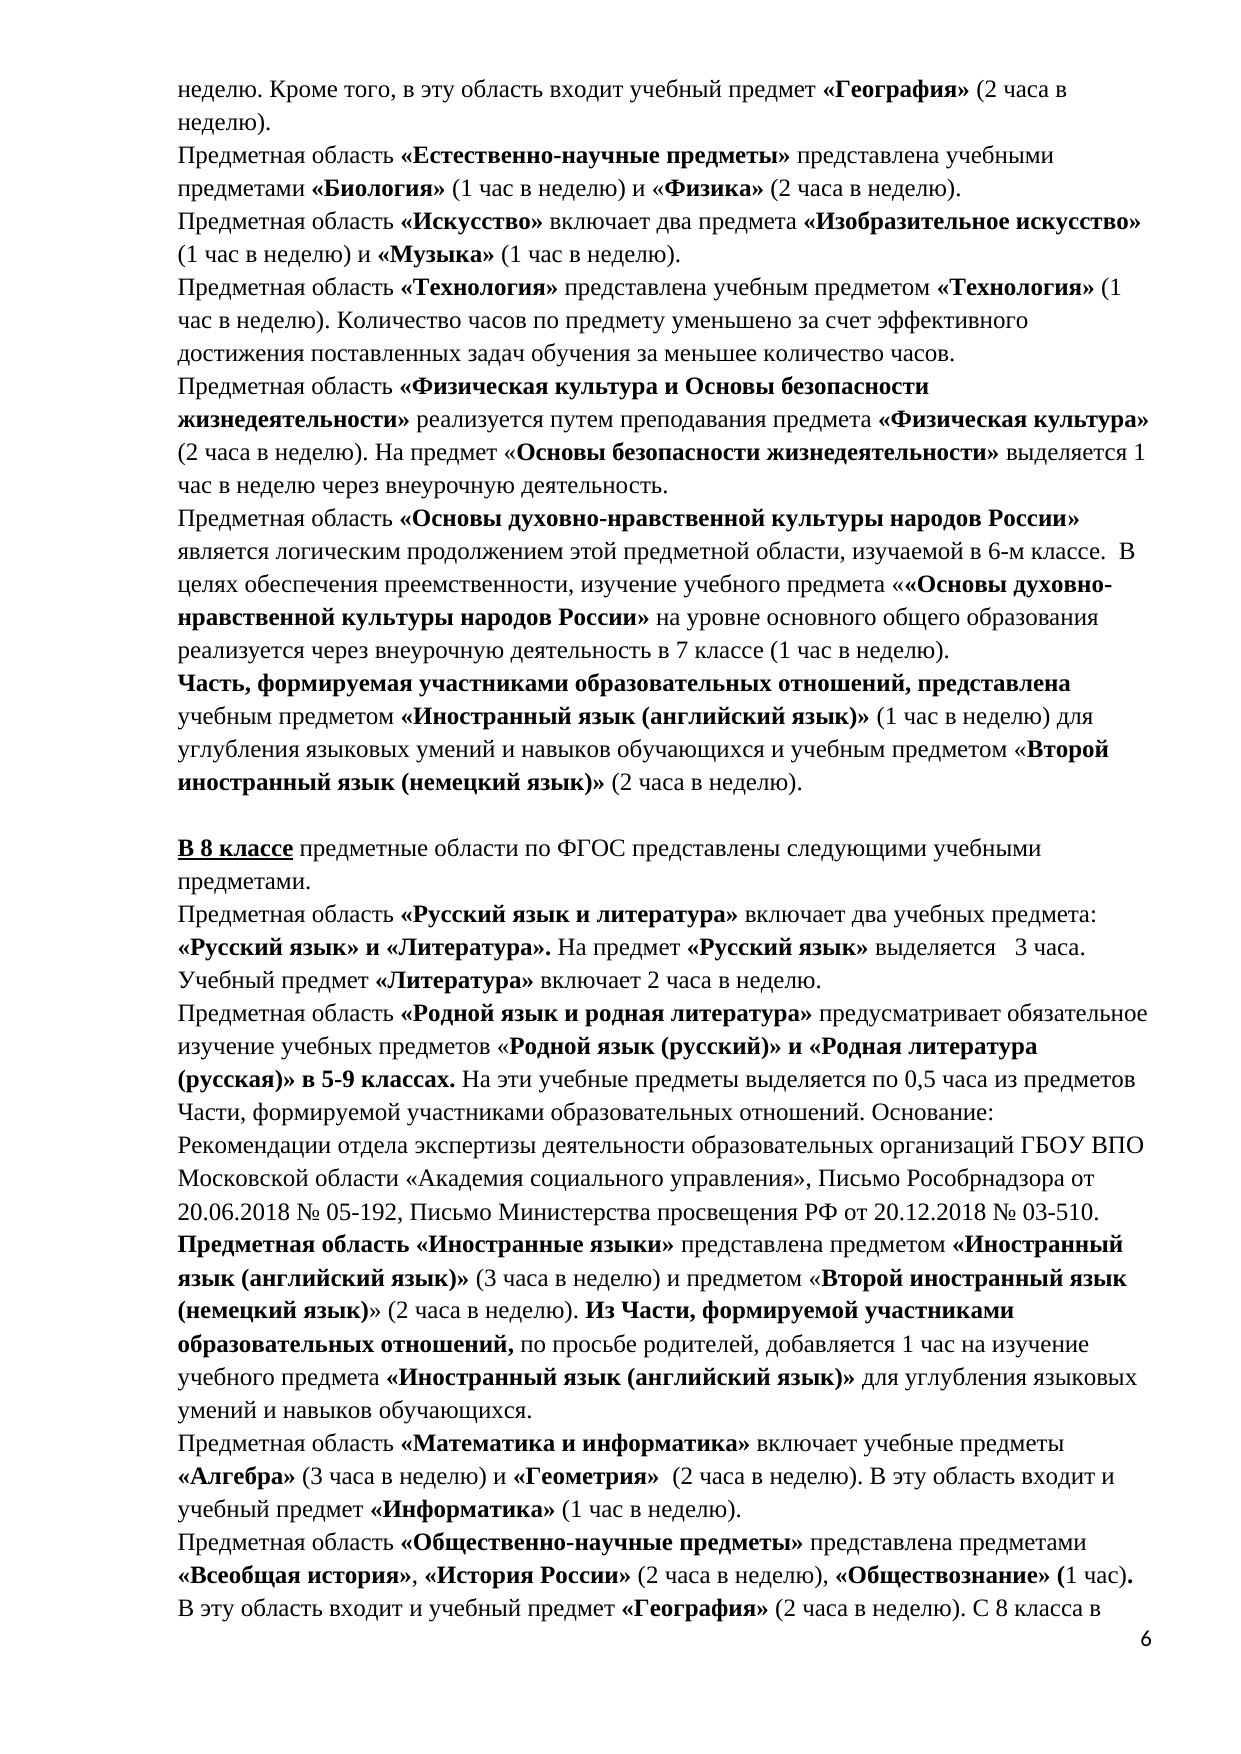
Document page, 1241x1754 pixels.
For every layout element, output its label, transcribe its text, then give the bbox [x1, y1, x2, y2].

text Предметная область «Основы духовно-нравственной культуры народов России» является логическим продолжением этой предметной области, изучаемой в 6-м классе. В целях обеспечения преемственности, изучение учебного предмета ««Основы духовно-нравственной культуры народов России» на уровне основного общего образования реализуется через внеурочную деятельность в 7 классе (1 час в неделю). [177, 503, 1152, 664]
text Предметная область «Естественно-научные предметы» представлена учебными предметами «Биология» (1 час в неделю) и «Физика» (2 часа в неделю). [177, 140, 1152, 202]
text Предметная область «Искусство» включает два предмета «Изобразительное искусство» (1 час в неделю) и «Музыка» (1 час в неделю). [177, 206, 1152, 268]
text Часть, формируемая участниками образовательных отношений, представлена учебным предметом «Иностранный язык (английский язык)» (1 час в неделю) для углубления языковых умений и навыков обучающихся и учебным предметом «Второй иностранный язык (немецкий язык)» (2 часа в неделю). [177, 668, 1152, 796]
text Предметная область «Иностранные языки» представлена предметом «Иностранный язык (английский язык)» (3 часа в неделю) и предметом «Второй иностранный язык (немецкий язык)» (2 часа в неделю). Из Части, формируемой участниками образовательных отношений, по просьбе родителей, добавляется 1 час на изучение учебного предмета «Иностранный язык (английский язык)» для углубления языковых умений и навыков обучающихся. [177, 1229, 1152, 1423]
text Предметная область «Технология» представлена учебным предметом «Технология» (1 час в неделю). Количество часов по предмету уменьшено за счет эффективного достижения поставленных задач обучения за меньшее количество часов. [177, 272, 1152, 367]
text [177, 74, 1152, 136]
text Предметная область «Математика и информатика» включает учебные предметы «Алгебра» (3 часа в неделю) и «Геометрия» (2 часа в неделю). В эту область входит и учебный предмет «Информатика» (1 час в неделю). [177, 1428, 1152, 1522]
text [177, 1527, 1152, 1622]
text Предметная область «Физическая культура и Основы безопасности жизнедеятельности» реализуется путем преподавания предмета «Физическая культура» (2 часа в неделю). На предмет «Основы безопасности жизнедеятельности» выделяется 1 час в неделю через внеурочную деятельность. [177, 371, 1152, 499]
text Предметная область «Русский язык и литература» включает два учебных предмета: «Русский язык» и «Литература». На предмет «Русский язык» выделяется 3 часа. Учебный предмет «Литература» включает 2 часа в неделю. [177, 899, 1152, 994]
text В 8 классе предметные области по ФГОС представлены следующими учебными предметами. [177, 833, 1152, 895]
text Предметная область «Родной язык и родная литература» предусматривает обязательное изучение учебных предметов «Родной язык (русский)» и «Родная литература (русская)» в 5-9 классах. На эти учебные предметы выделяется по 0,5 часа из предметов Части, формируемой участниками образовательных отношений. Основание: Рекомендации отдела экспертизы деятельности образовательных организаций ГБОУ ВПО Московской области «Академия социального управления», Письмо Рособрнадзора от 20.06.2018 № 05-192, Письмо Министерства просвещения РФ от 20.12.2018 № 03-510. [177, 998, 1152, 1225]
